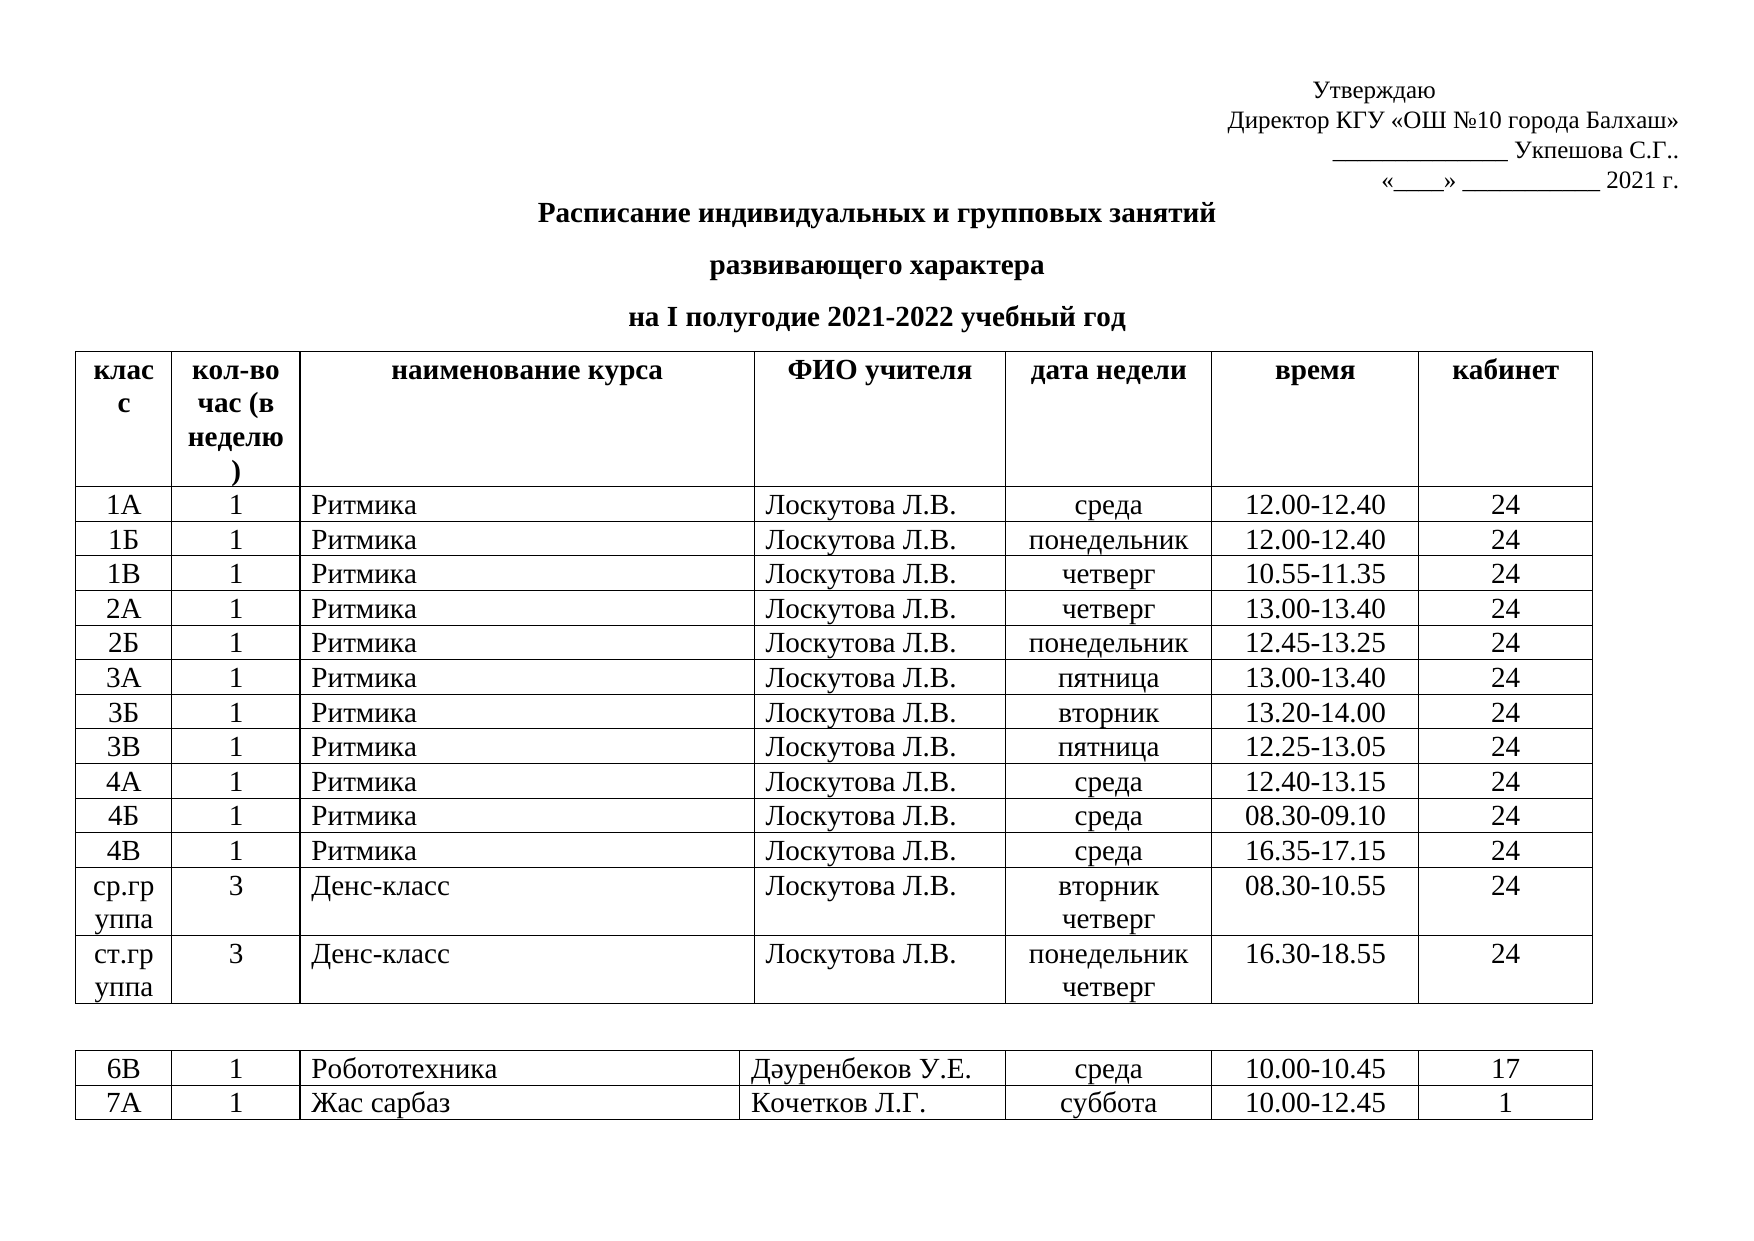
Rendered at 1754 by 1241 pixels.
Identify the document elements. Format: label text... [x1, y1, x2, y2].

table_cell среда [1006, 833, 1211, 867]
table_cell 24 [1419, 799, 1592, 832]
table_header среда [1006, 1051, 1211, 1084]
table_header время [1212, 352, 1418, 486]
table_cell 24 [1419, 936, 1592, 1003]
table_cell 08.30-09.10 [1212, 799, 1418, 832]
table_cell 4Б [76, 799, 171, 832]
text «____» ___________ 2021 г. [75, 165, 1679, 194]
text Расписание индивидуальных и групповых занятий [75, 195, 1679, 229]
table_cell 24 [1419, 626, 1592, 659]
table_cell 13.00-13.40 [1212, 660, 1418, 694]
table_cell пятница [1006, 660, 1211, 694]
table_cell Ритмика [301, 591, 754, 624]
table_cell 4А [76, 764, 171, 797]
table_cell 1 [172, 729, 299, 763]
table_cell 1 [172, 799, 299, 832]
table_cell Ритмика [301, 660, 754, 694]
table_cell 16.35-17.15 [1212, 833, 1418, 867]
table_header класс [76, 352, 171, 486]
table_cell 13.00-13.40 [1212, 591, 1418, 624]
table_cell суббота [1006, 1086, 1211, 1119]
table_cell Лоскутова Л.В. [755, 936, 1005, 1003]
table_cell Лоскутова Л.В. [755, 660, 1005, 694]
table_cell 3 [172, 936, 299, 1003]
table_cell Лоскутова Л.В. [755, 487, 1005, 521]
table_cell 12.00-12.40 [1212, 487, 1418, 521]
table_cell 24 [1419, 695, 1592, 728]
table_header кол-во час (в неделю) [172, 352, 299, 486]
table_cell Ритмика [301, 626, 754, 659]
table_cell среда [1006, 487, 1211, 521]
table_cell 2Б [76, 626, 171, 659]
table_cell Ритмика [301, 729, 754, 763]
table_header ФИО учителя [755, 352, 1005, 486]
table_cell 24 [1419, 556, 1592, 590]
table_cell Денс-класс [301, 868, 754, 935]
table_cell 1А [76, 487, 171, 521]
table_cell Денс-класс [301, 936, 754, 1003]
table_cell вторник [1006, 695, 1211, 728]
table_cell 08.30-10.55 [1212, 868, 1418, 935]
table_cell понедельник [1006, 522, 1211, 555]
table_cell Лоскутова Л.В. [755, 695, 1005, 728]
table_cell 3В [76, 729, 171, 763]
table_cell 12.40-13.15 [1212, 764, 1418, 797]
table_cell Лоскутова Л.В. [755, 799, 1005, 832]
table_header наименование курса [301, 352, 754, 486]
table_cell 1 [1419, 1086, 1592, 1119]
table_header 10.00-10.45 [1212, 1051, 1418, 1084]
table_cell 1 [172, 626, 299, 659]
table_cell Ритмика [301, 556, 754, 590]
table_cell 1 [172, 695, 299, 728]
table_cell Лоскутова Л.В. [755, 591, 1005, 624]
table_cell 3А [76, 660, 171, 694]
table_cell 24 [1419, 522, 1592, 555]
table_cell Лоскутова Л.В. [755, 764, 1005, 797]
table_cell понедельник четверг [1006, 936, 1211, 1003]
table_cell 1 [172, 660, 299, 694]
table_cell 24 [1419, 833, 1592, 867]
table_cell 12.25-13.05 [1212, 729, 1418, 763]
table_cell Лоскутова Л.В. [755, 729, 1005, 763]
table_header Робототехника [301, 1051, 739, 1084]
table_cell Лоскутова Л.В. [755, 522, 1005, 555]
table_cell Кочетков Л.Г. [740, 1086, 1005, 1119]
table_header 1 [172, 1051, 299, 1084]
text ______________ Укпешова С.Г.. [75, 135, 1679, 164]
table_cell Жас сарбаз [301, 1086, 739, 1119]
table_cell Ритмика [301, 695, 754, 728]
table_cell Ритмика [301, 487, 754, 521]
table_cell 1 [172, 591, 299, 624]
table_cell среда [1006, 799, 1211, 832]
table_cell 1 [172, 833, 299, 867]
text развивающего характера [75, 247, 1679, 281]
table_cell 24 [1419, 868, 1592, 935]
text Утверждаю [75, 75, 1679, 104]
table_cell 1 [172, 487, 299, 521]
table_cell 13.20-14.00 [1212, 695, 1418, 728]
table_cell 24 [1419, 591, 1592, 624]
table_cell ст.группа [76, 936, 171, 1003]
table_cell Лоскутова Л.В. [755, 556, 1005, 590]
table_cell 1 [172, 1086, 299, 1119]
table_cell 24 [1419, 660, 1592, 694]
table_cell Ритмика [301, 833, 754, 867]
table_cell 10.00-12.45 [1212, 1086, 1418, 1119]
table_cell пятница [1006, 729, 1211, 763]
table_cell Лоскутова Л.В. [755, 868, 1005, 935]
table_cell 1 [172, 522, 299, 555]
table_cell 24 [1419, 487, 1592, 521]
table_cell 24 [1419, 729, 1592, 763]
table_cell Ритмика [301, 522, 754, 555]
table_cell четверг [1006, 591, 1211, 624]
table_header кабинет [1419, 352, 1592, 486]
table_cell 3Б [76, 695, 171, 728]
table_cell вторник четверг [1006, 868, 1211, 935]
table_header дата недели [1006, 352, 1211, 486]
table_cell 10.55-11.35 [1212, 556, 1418, 590]
table_header 17 [1419, 1051, 1592, 1084]
table_cell среда [1006, 764, 1211, 797]
table_cell 1В [76, 556, 171, 590]
table_cell 1 [172, 764, 299, 797]
text Директор КГУ «ОШ №10 города Балхаш» [75, 105, 1679, 134]
text на І полугодие 2021-2022 учебный год [75, 299, 1679, 333]
table_cell четверг [1006, 556, 1211, 590]
table_cell 12.00-12.40 [1212, 522, 1418, 555]
table_cell 2А [76, 591, 171, 624]
table_cell 1Б [76, 522, 171, 555]
table_cell понедельник [1006, 626, 1211, 659]
table_cell Ритмика [301, 764, 754, 797]
table_cell 12.45-13.25 [1212, 626, 1418, 659]
table_header 6В [76, 1051, 171, 1084]
table_header Дәуренбеков У.Е. [740, 1051, 1005, 1084]
table_cell ср.группа [76, 868, 171, 935]
table_cell 24 [1419, 764, 1592, 797]
table_cell 16.30-18.55 [1212, 936, 1418, 1003]
table_cell Лоскутова Л.В. [755, 626, 1005, 659]
table_cell 3 [172, 868, 299, 935]
table_cell 7А [76, 1086, 171, 1119]
table_cell 1 [172, 556, 299, 590]
table_cell Лоскутова Л.В. [755, 833, 1005, 867]
table_cell Ритмика [301, 799, 754, 832]
table_cell 4В [76, 833, 171, 867]
